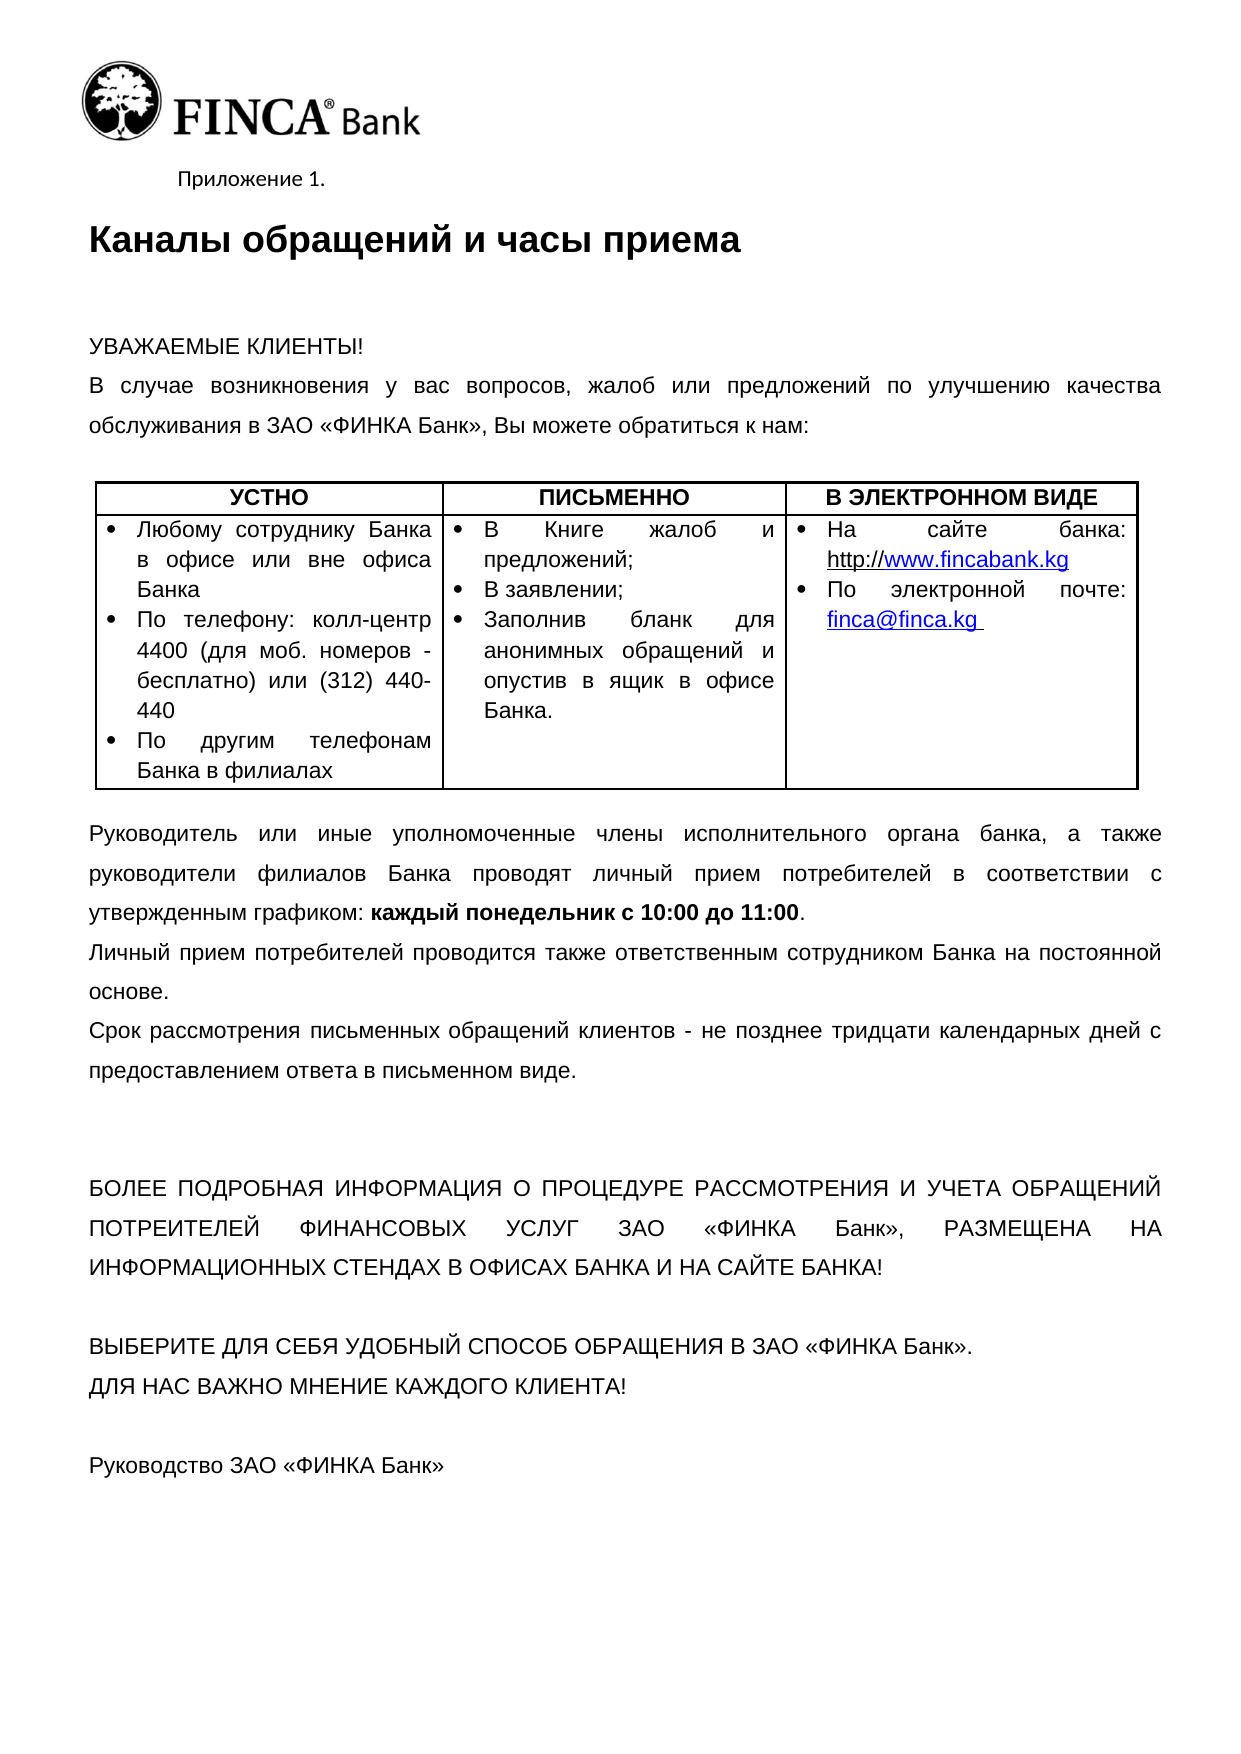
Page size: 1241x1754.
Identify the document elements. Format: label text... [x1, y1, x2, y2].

text Каналы обращений и часы приема [88, 217, 1162, 260]
table_header УСТНО [97, 484, 442, 514]
table_header ПИСЬМЕННО [444, 484, 785, 514]
picture [62, 41, 440, 160]
table_header В ЭЛЕКТРОННОМ ВИДЕ [787, 484, 1136, 514]
text ДЛЯ НАС ВАЖНО МНЕНИЕ КАЖДОГО КЛИЕНТА! [88, 1373, 1162, 1399]
text УВАЖАЕМЫЕ КЛИЕНТЫ! [88, 333, 1162, 359]
text Руководство ЗАО «ФИНКА Банк» [88, 1452, 1162, 1478]
text БОЛЕЕ ПОДРОБНАЯ ИНФОРМАЦИЯ О ПРОЦЕДУРЕ РАССМОТРЕНИЯ И УЧЕТА ОБРАЩЕНИЙ ПОТРЕИТЕЛЕЙ ФИНАНСОВЫХ УСЛУГ ЗАО «ФИНКА Банк», РАЗМЕЩЕНА НА ИНФОРМАЦИОННЫХ СТЕНДАХ В ОФИСАХ БАНКА И НА САЙТЕ БАНКА! [88, 1175, 1162, 1281]
text В случае возникновения у вас вопросов, жалоб или предложений по улучшению качества обслуживания в ЗАО «ФИНКА Банк», Вы можете обратиться к нам: [88, 372, 1162, 438]
text ВЫБЕРИТЕ ДЛЯ СЕБЯ УДОБНЫЙ СПОСОБ ОБРАЩЕНИЯ В ЗАО «ФИНКА Банк». [88, 1333, 1162, 1359]
text Приложение 1. [177, 118, 1162, 192]
table_cell На сайте банка: http://www.fincabank.kg По электронной почте: finca@finca.kg [787, 516, 1136, 788]
text Срок рассмотрения письменных обращений клиентов - не позднее тридцати календарных дней с предоставлением ответа в письменном виде. [88, 1017, 1162, 1083]
text Личный прием потребителей проводится также ответственным сотрудником Банка на постоянной основе. [88, 938, 1162, 1004]
table_cell Любому сотруднику Банка в офисе или вне офиса Банка По телефону: колл-центр 4400 (для моб. номеров - бесплатно) или (312) 440-440 По другим телефонам Банка в филиалах [97, 516, 442, 788]
table_cell В Книге жалоб и предложений; В заявлении; Заполнив бланк для анонимных обращений и опустив в ящик в офисе Банка. [444, 516, 785, 788]
text Руководитель или иные уполномоченные члены исполнительного органа банка, а также руководители филиалов Банка проводят личный прием потребителей в соответствии с утвержденным графиком: каждый понедельник с 10:00 до 11:00. [88, 820, 1162, 925]
